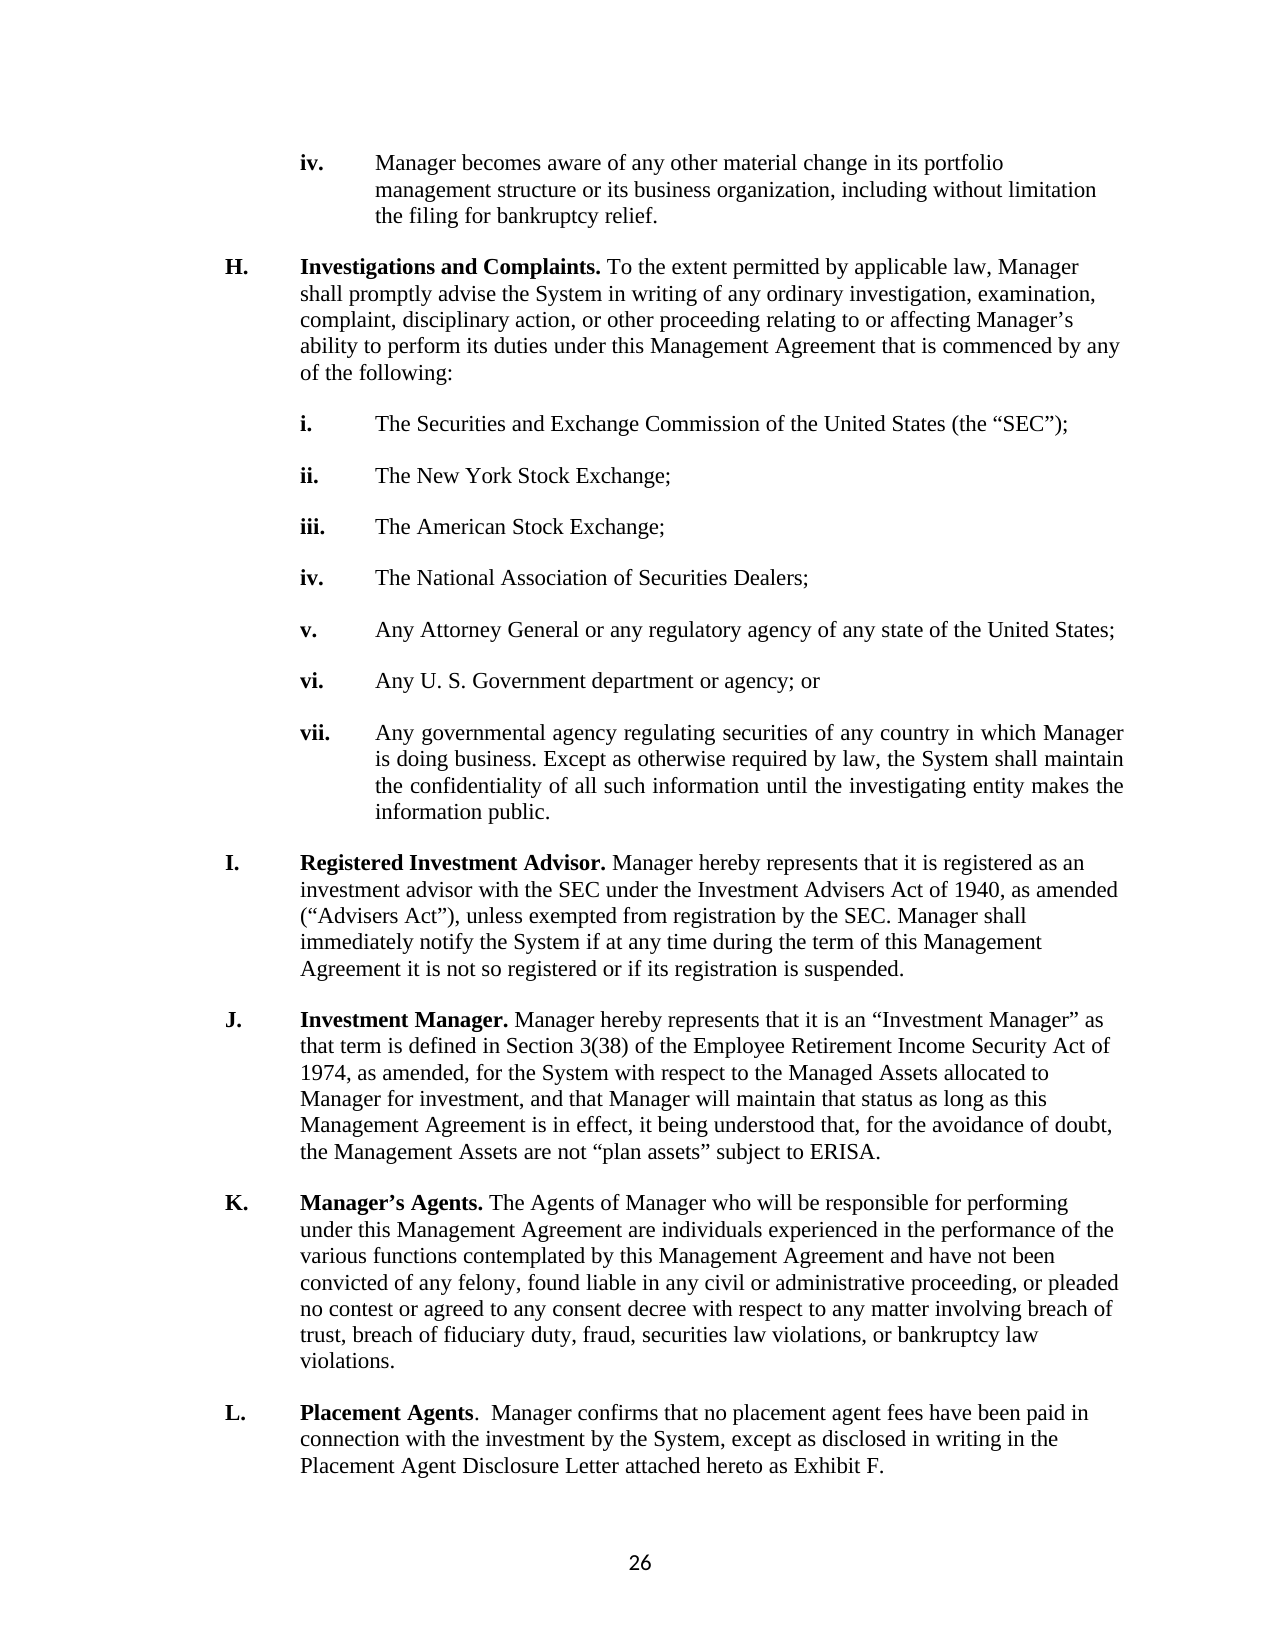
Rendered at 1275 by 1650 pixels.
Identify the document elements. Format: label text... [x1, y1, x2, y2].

list The New York Stock Exchange; [300, 462, 1135, 488]
list Any Attorney General or any regulatory agency of any state of the United States; [300, 616, 1135, 642]
list The American Stock Exchange; [300, 513, 1135, 539]
list Investigations and Complaints. To the extent permitted by applicable law, Manager shall promptly advise the System in writing of any ordinary investigation, examination, complaint, disciplinary action, or other proceeding relating to or affecting Manager’s ability to perform its duties under this Management Agreement that is commenced by any of the following: [225, 253, 1123, 385]
list The Securities and Exchange Commission of the United States (the “SEC”); [300, 410, 1135, 437]
list Any governmental agency regulating securities of any country in which Manager is doing business. Except as otherwise required by law, the System shall maintain the confidentiality of all such information until the investigating entity makes the information public. [300, 719, 1124, 824]
list Manager becomes aware of any other material change in its portfolio management structure or its business organization, including without limitation the filing for bankruptcy relief. [300, 149, 1103, 228]
list Manager’s Agents. The Agents of Manager who will be responsible for performing under this Management Agreement are individuals experienced in the performance of the various functions contemplated by this Management Agreement and have not been convicted of any felony, found liable in any civil or administrative proceeding, or pleaded no contest or agreed to any consent decree with respect to any matter involving breach of trust, breach of fiduciary duty, fraud, securities law violations, or bankruptcy law violations. [225, 1189, 1123, 1374]
list Placement Agents. Manager confirms that no placement agent fees have been paid in connection with the investment by the System, except as disclosed in writing in the Placement Agent Disclosure Letter attached hereto as Exhibit F. [225, 1399, 1093, 1478]
list Registered Investment Advisor. Manager hereby represents that it is registered as an investment advisor with the SEC under the Investment Advisers Act of 1940, as amended (“Advisers Act”), unless exempted from registration by the SEC. Manager shall immediately notify the System if at any time during the term of this Management Agreement it is not so registered or if its registration is suspended. [225, 849, 1123, 981]
list Any U. S. Government department or agency; or [300, 667, 1135, 694]
list The National Association of Securities Dealers; [300, 564, 1135, 591]
list Investment Manager. Manager hereby represents that it is an “Investment Manager” as that term is defined in Section 3(38) of the Employee Retirement Income Security Act of 1974, as amended, for the System with respect to the Managed Assets allocated to Manager for investment, and that Manager will maintain that status as long as this Management Agreement is in effect, it being understood that, for the avoidance of doubt, the Management Assets are not “plan assets” subject to ERISA. [225, 1006, 1116, 1164]
